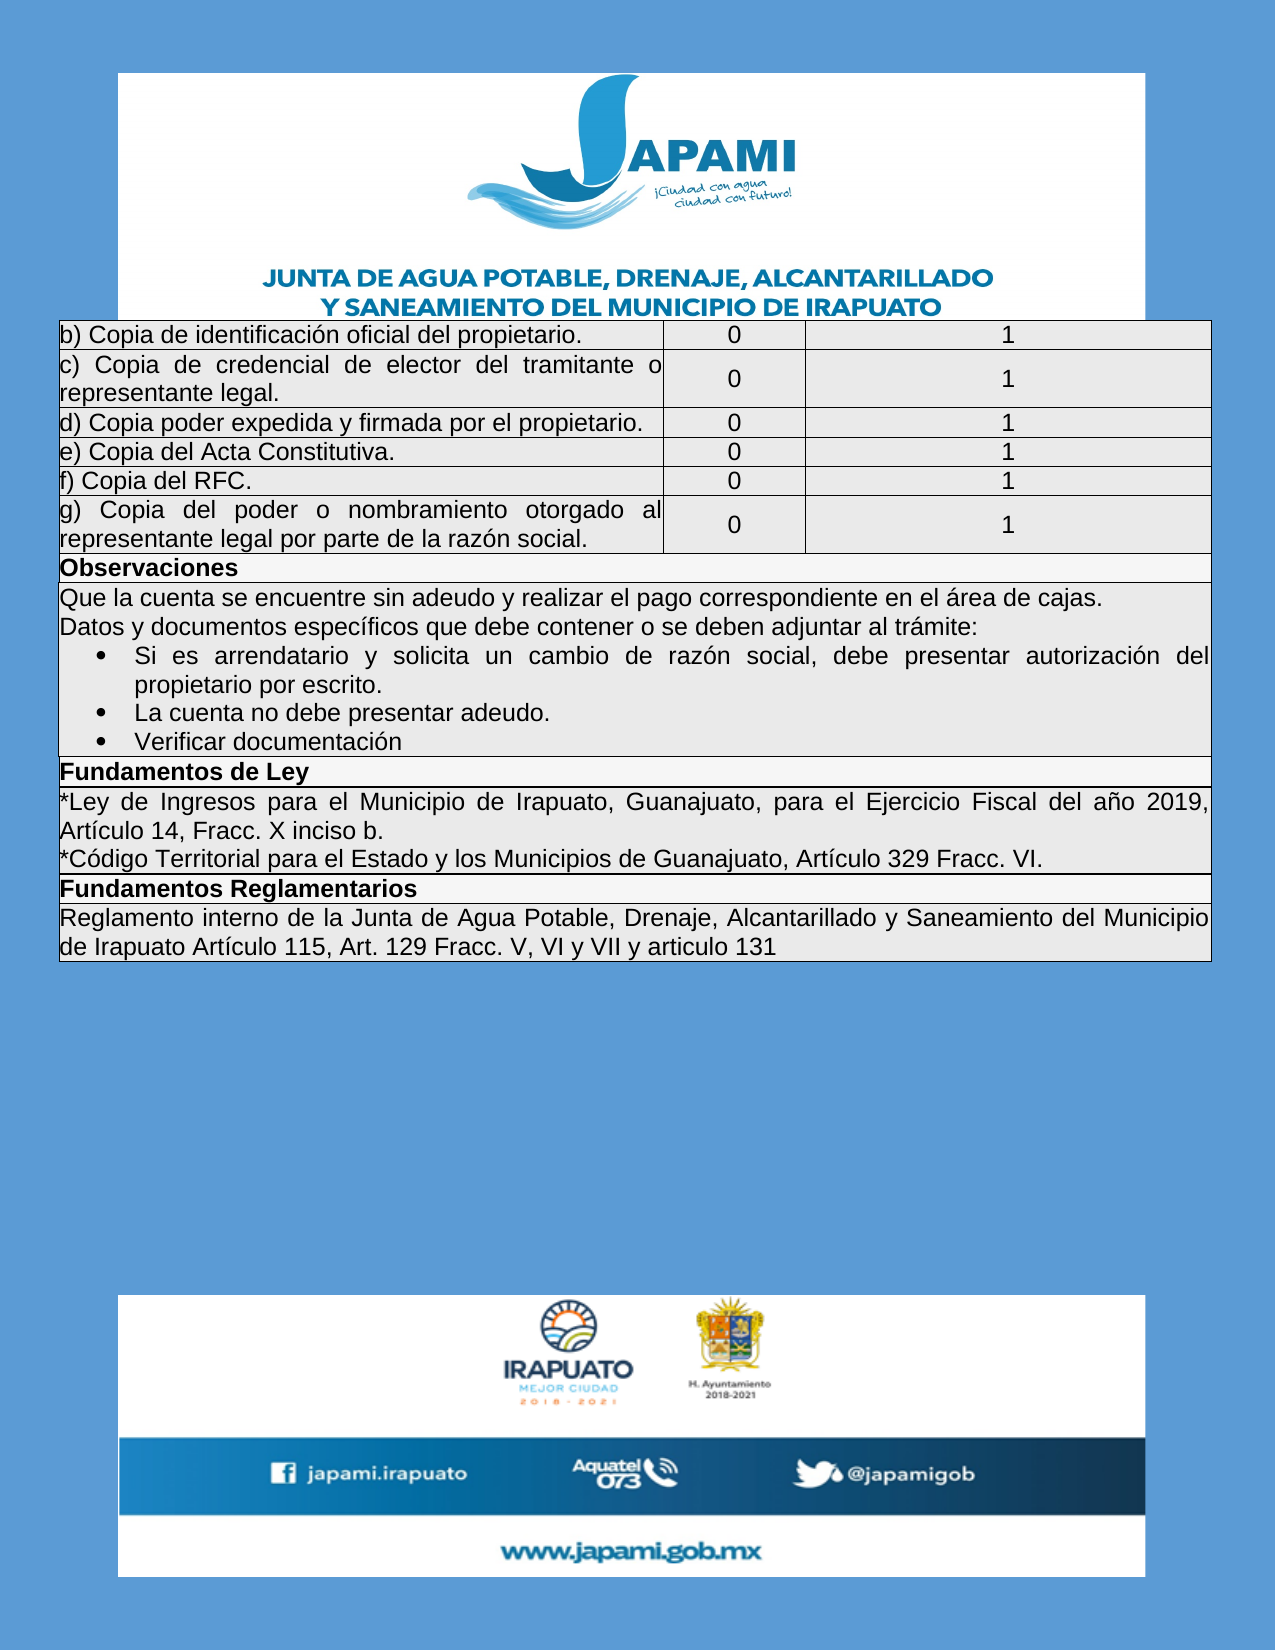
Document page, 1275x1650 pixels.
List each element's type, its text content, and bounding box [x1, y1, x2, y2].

picture [118, 1295, 1146, 1577]
table_cell 1 [806, 467, 1211, 495]
table_cell 0 [664, 496, 805, 553]
table_cell 1 [806, 408, 1211, 436]
table_cell d) Copia poder expedida y firmada por el propietario. [60, 408, 663, 436]
table_cell c) Copia de credencial de elector del tramitante o representante legal. [60, 350, 663, 407]
table_cell 1 [806, 321, 1211, 349]
table_cell 1 [806, 496, 1211, 553]
table_cell Fundamentos Reglamentarios [60, 875, 1211, 903]
picture [118, 73, 1146, 320]
table_cell Observaciones [60, 554, 1211, 582]
table_cell 0 [664, 438, 805, 466]
table_cell Que la cuenta se encuentre sin adeudo y realizar el pago correspondiente en el área de cajas. Datos y documentos específicos que debe contener o se deben adjuntar al trámite: Si es arrendatario y solicita un cambio de razón social, debe presentar autorización del propietario por escrito. La cuenta no debe presentar adeudo. Verificar documentación [59, 583, 1211, 756]
table_cell g) Copia del poder o nombramiento otorgado al representante legal por parte de la razón social. [60, 496, 663, 553]
table_cell b) Copia de identificación oficial del propietario. [60, 321, 663, 349]
table_cell Reglamento interno de la Junta de Agua Potable, Drenaje, Alcantarillado y Saneamiento del Municipio de Irapuato Artículo 115, Art. 129 Fracc. V, VI y VII y articulo 131 [60, 904, 1211, 961]
table_cell 0 [664, 408, 805, 436]
table_cell e) Copia del Acta Constitutiva. [60, 438, 663, 466]
table_cell f) Copia del RFC. [60, 467, 663, 495]
table_cell 1 [806, 438, 1211, 466]
table_cell *Ley de Ingresos para el Municipio de Irapuato, Guanajuato, para el Ejercicio Fiscal del año 2019, Artículo 14, Fracc. X inciso b. *Código Territorial para el Estado y los Municipios de Guanajuato, Artículo 329 Fracc. VI. [60, 788, 1211, 873]
table_cell 0 [664, 321, 805, 349]
table_cell Fundamentos de Ley [60, 757, 1211, 786]
table_cell 0 [664, 467, 805, 495]
table_cell 1 [806, 350, 1211, 407]
table_cell 0 [664, 350, 805, 407]
